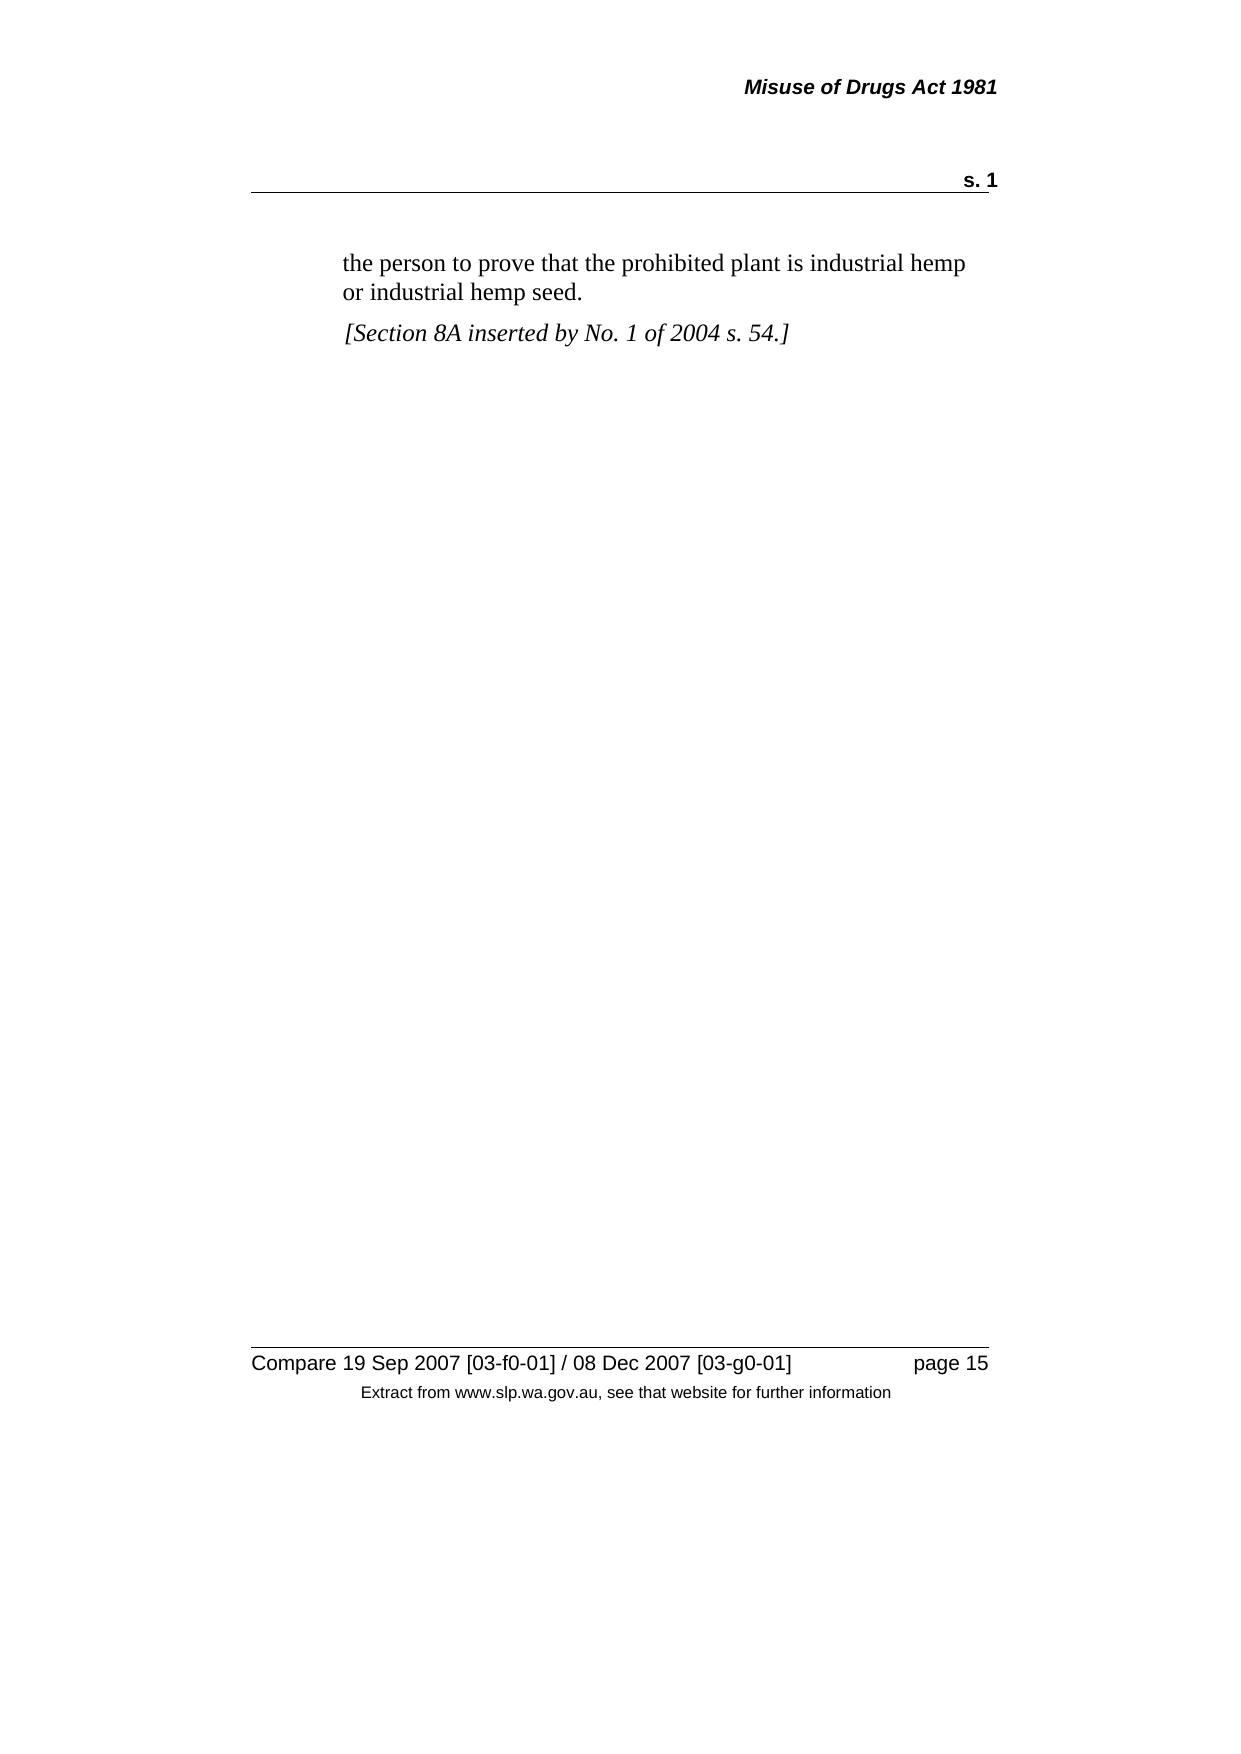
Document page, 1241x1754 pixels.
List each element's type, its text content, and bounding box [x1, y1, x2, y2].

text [251, 248, 989, 306]
text [Section 8A inserted by No. 1 of 2004 s. 54.] [251, 318, 989, 347]
